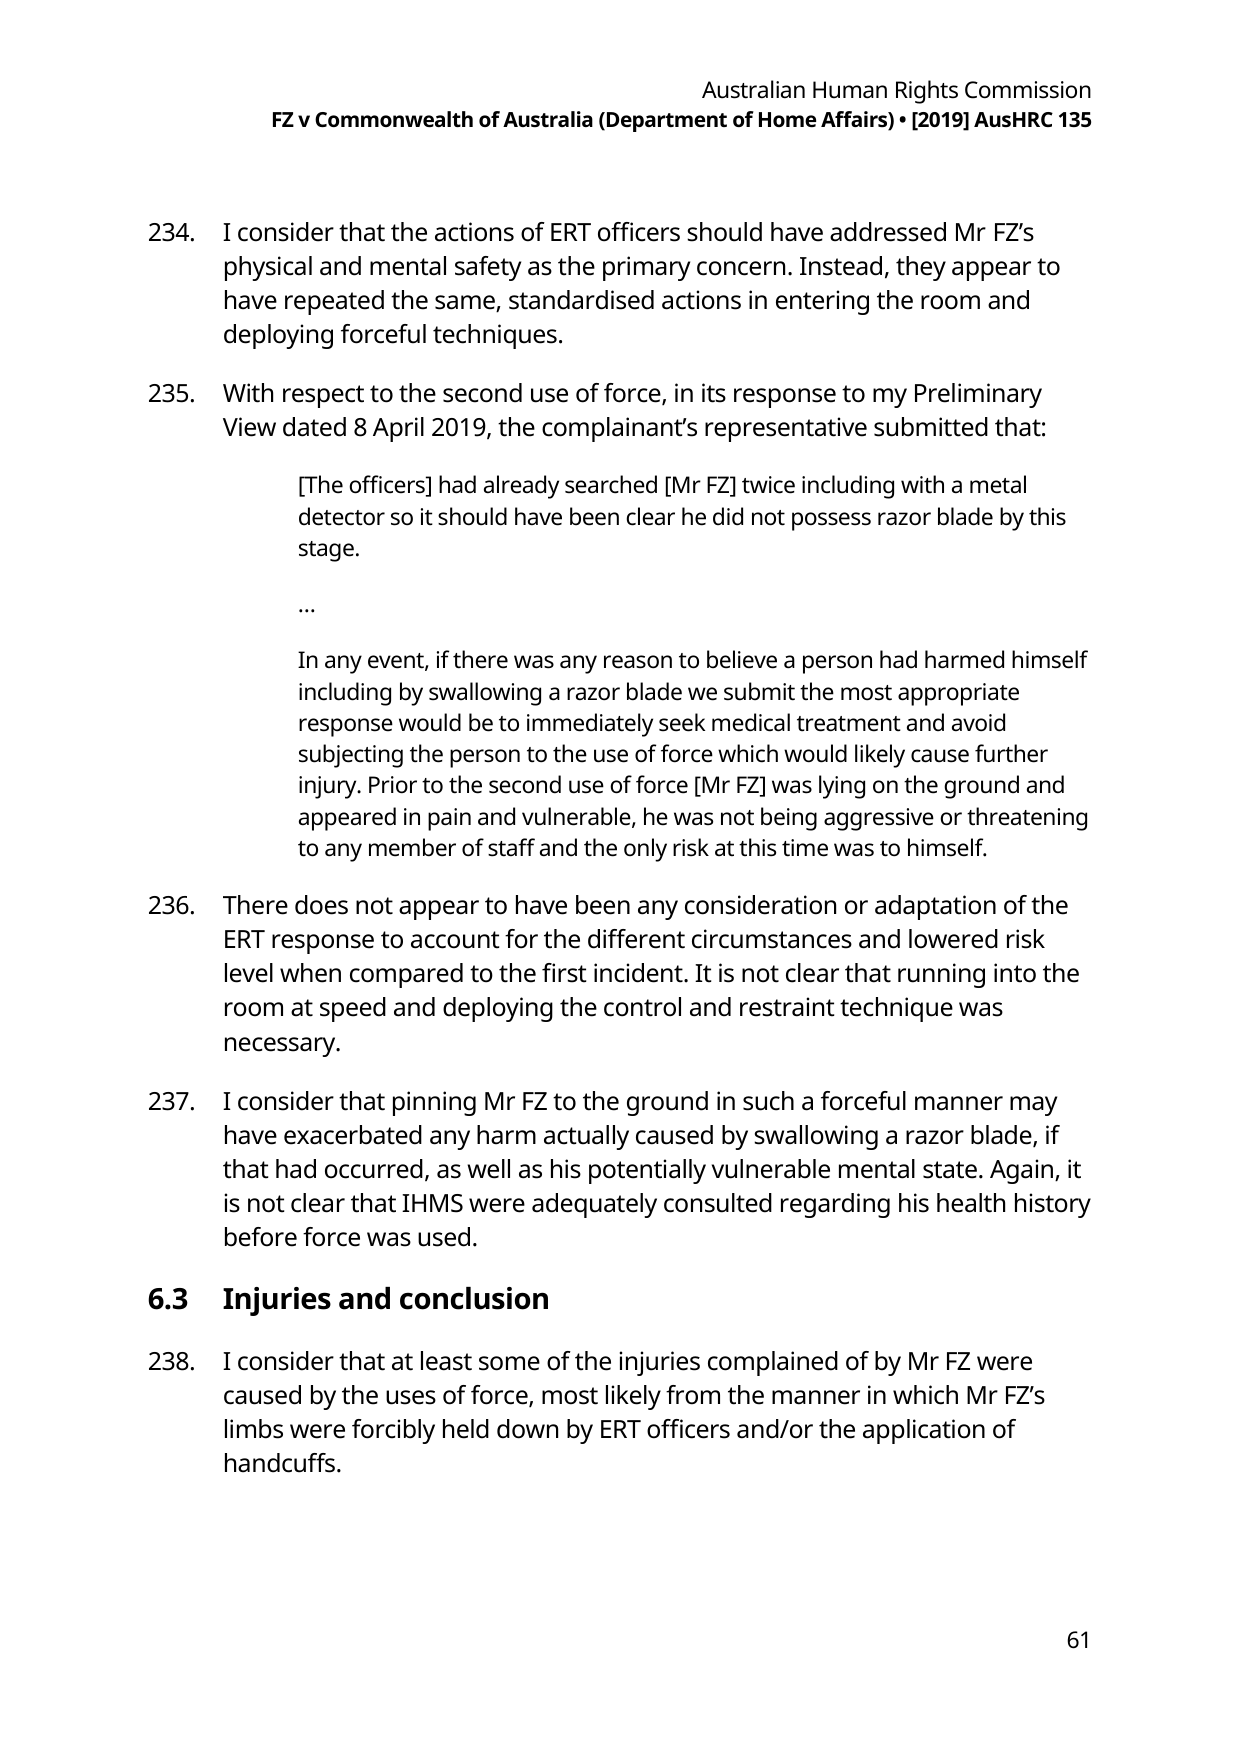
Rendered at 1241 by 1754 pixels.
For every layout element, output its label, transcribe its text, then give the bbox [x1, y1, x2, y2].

subtitle Injuries and conclusion [148, 1278, 1092, 1318]
list With respect to the second use of force, in its response to my Preliminary View dated 8 April 2019, the complainant’s representative submitted that: [148, 376, 1092, 444]
list I consider that at least some of the injuries complained of by Mr FZ were caused by the uses of force, most likely from the manner in which Mr FZ’s limbs were forcibly held down by ERT officers and/or the application of handcuffs. [148, 1343, 1092, 1479]
text … [298, 588, 1092, 619]
text In any event, if there was any reason to believe a person had harmed himself including by swallowing a razor blade we submit the most appropriate response would be to immediately seek medical treatment and avoid subjecting the person to the use of force which would likely cause further injury. Prior to the second use of force [Mr FZ] was lying on the ground and appeared in pain and vulnerable, he was not being aggressive or threatening to any member of staff and the only risk at this time was to himself. [298, 644, 1092, 863]
list There does not appear to have been any consideration or adaptation of the ERT response to account for the different circumstances and lowered risk level when compared to the first incident. It is not clear that running into the room at speed and deploying the control and restraint technique was necessary. [148, 888, 1092, 1058]
list I consider that pinning Mr FZ to the ground in such a forceful manner may have exacerbated any harm actually caused by swallowing a razor blade, if that had occurred, as well as his potentially vulnerable mental state. Again, it is not clear that IHMS were adequately consulted regarding his health history before force was used. [148, 1083, 1092, 1253]
text [The officers] had already searched [Mr FZ] twice including with a metal detector so it should have been clear he did not possess razor blade by this stage. [298, 469, 1092, 563]
list I consider that the actions of ERT officers should have addressed Mr FZ’s physical and mental safety as the primary concern. Instead, they appear to have repeated the same, standardised actions in entering the room and deploying forceful techniques. [148, 215, 1092, 351]
